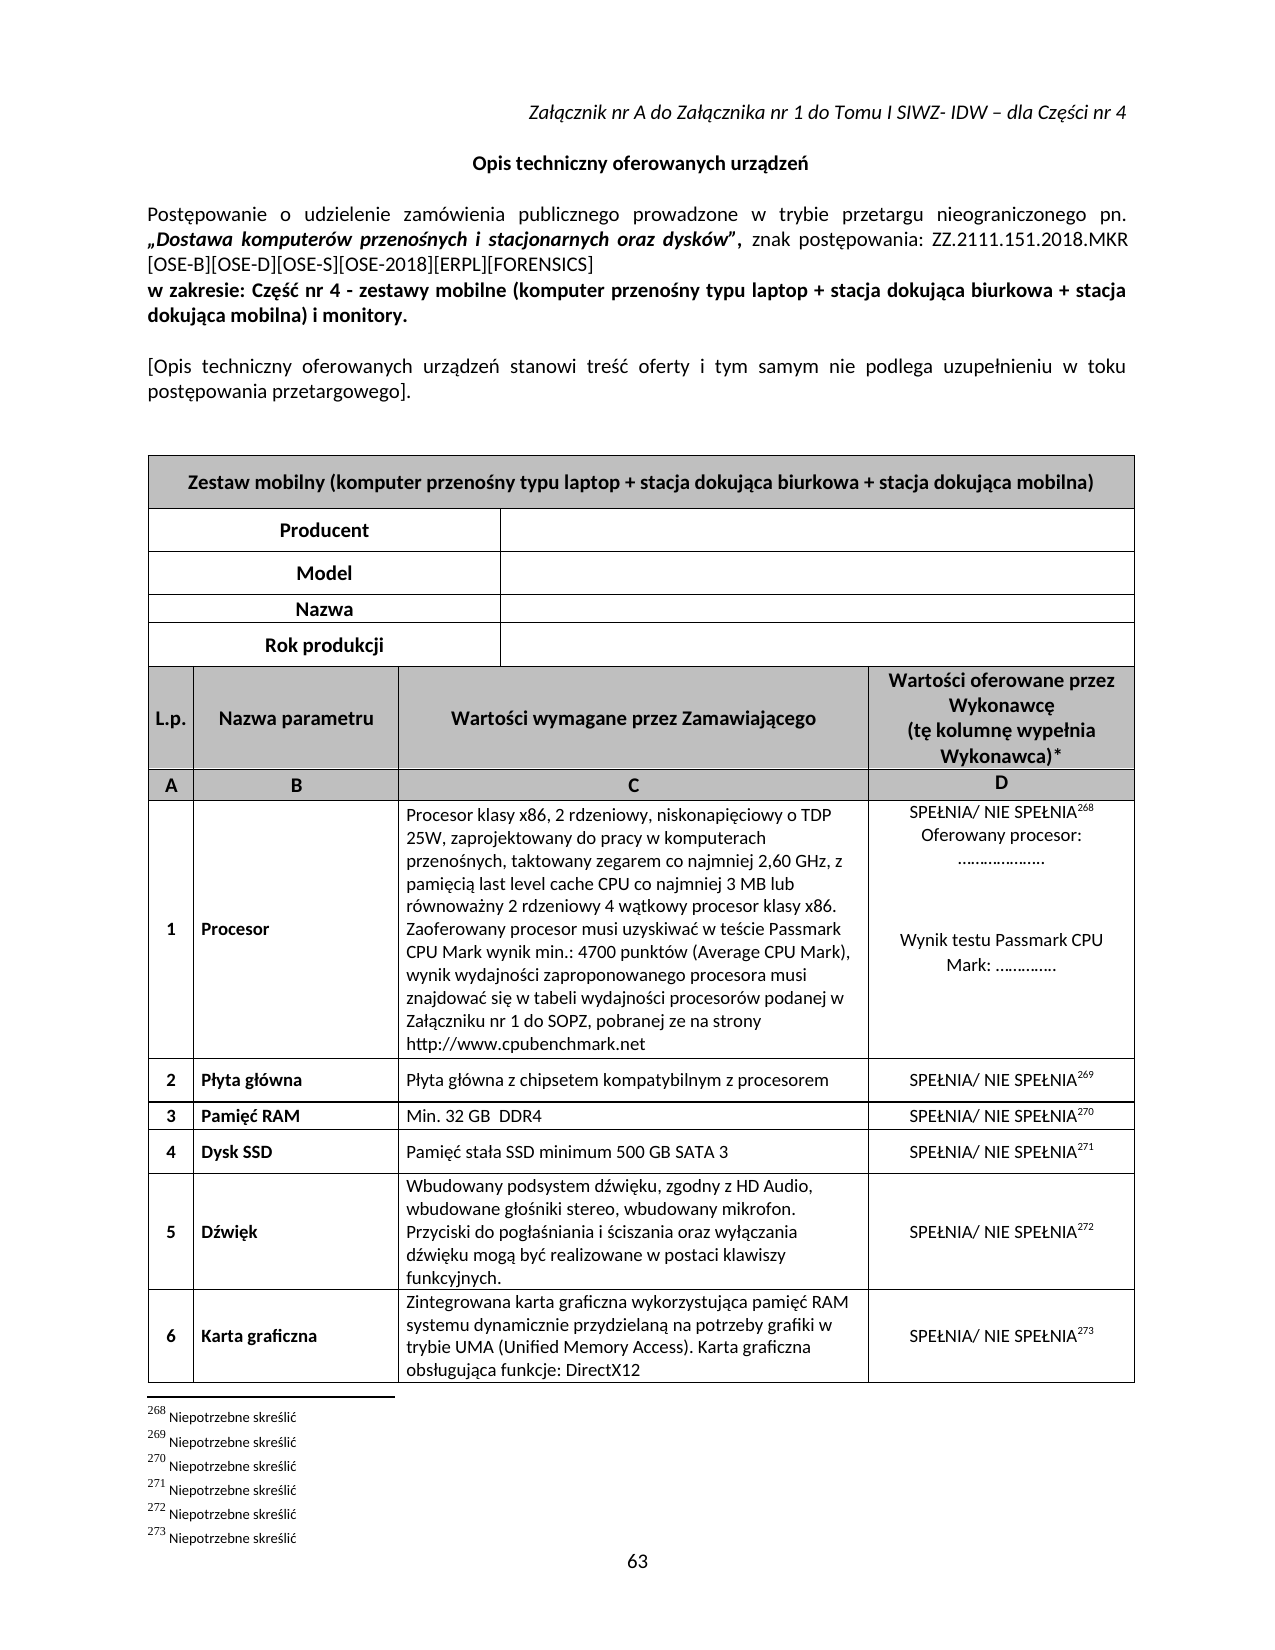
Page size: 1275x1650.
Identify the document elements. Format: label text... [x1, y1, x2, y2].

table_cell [869, 1290, 1134, 1382]
table_cell SPEŁNIA/ NIE SPEŁNIA [869, 1174, 1134, 1289]
table_cell Płyta główna z chipsetem kompatybilnym z procesorem [399, 1059, 868, 1101]
table_cell 6 [149, 1290, 193, 1382]
text w zakresie: Część nr 4 - zestawy mobilne (komputer przenośny typu laptop + stacja dokująca biurkowa + stacja dokująca mobilna) i monitory. [147, 277, 1128, 328]
table_cell D [869, 770, 1134, 800]
table_cell Wbudowany podsystem dźwięku, zgodny z HD Audio, wbudowane głośniki stereo, wbudowany mikrofon. Przyciski do pogłaśniania i ściszania oraz wyłączania dźwięku mogą być realizowane w postaci klawiszy funkcyjnych. [399, 1174, 868, 1289]
table_cell SPEŁNIA/ NIE SPEŁNIA [869, 1130, 1134, 1173]
table_cell C [399, 770, 868, 800]
text Postępowanie o udzielenie zamówienia publicznego prowadzone w trybie przetargu nieograniczonego pn. „Dostawa komputerów przenośnych i stacjonarnych oraz dysków”, znak postępowania: ZZ.2111.151.2018.MKR [OSE-B][OSE-D][OSE-S][OSE-2018][ERPL][FORENSICS] [147, 201, 1129, 277]
table_cell [501, 623, 1134, 666]
table_cell Pamięć stała SSD minimum 500 GB SATA 3 [399, 1130, 868, 1173]
table_cell Nazwa [149, 595, 500, 622]
table_cell 1 [149, 801, 193, 1057]
table_header Zestaw mobilny (komputer przenośny typu laptop + stacja dokująca biurkowa + stacja dokująca mobilna) [149, 456, 1134, 508]
table_cell B [194, 770, 398, 800]
text Opis techniczny oferowanych urządzeń [147, 150, 1134, 175]
table_cell Rok produkcji [149, 623, 500, 666]
table_cell SPEŁNIA/ NIE SPEŁNIA [869, 1059, 1134, 1101]
table_cell [501, 552, 1134, 594]
table_cell 2 [149, 1059, 193, 1101]
table_cell Procesor klasy x86, 2 rdzeniowy, niskonapięciowy o TDP 25W, zaprojektowany do pracy w komputerach przenośnych, taktowany zegarem co najmniej 2,60 GHz, z pamięcią last level cache CPU co najmniej 3 MB lub równoważny 2 rdzeniowy 4 wątkowy procesor klasy x86. Zaoferowany procesor musi uzyskiwać w teście Passmark CPU Mark wynik min.: 4700 punktów (Average CPU Mark), wynik wydajności zaproponowanego procesora musi znajdować się w tabeli wydajności procesorów podanej w Załączniku nr 1 do SOPZ, pobranej ze na strony http://www.cpubenchmark.net [399, 801, 868, 1057]
table_cell Wartości wymagane przez Zamawiającego [399, 667, 868, 768]
table_cell Model [149, 552, 500, 594]
table_cell Zintegrowana karta graficzna wykorzystująca pamięć RAM systemu dynamicznie przydzielaną na potrzeby grafiki w trybie UMA (Unified Memory Access). Karta graficzna obsługująca funkcje: DirectX12 [399, 1290, 868, 1382]
table_cell Płyta główna [194, 1059, 398, 1101]
table_cell Wartości oferowane przez Wykonawcę (tę kolumnę wypełnia Wykonawca)* [869, 667, 1134, 768]
table_cell 5 [149, 1174, 193, 1289]
text Załącznik nr A do Załącznika nr 1 do Tomu I SIWZ- IDW – dla Części nr 4 [147, 99, 1129, 124]
text [Opis techniczny oferowanych urządzeń stanowi treść oferty i tym samym nie podlega uzupełnieniu w toku postępowania przetargowego]. [147, 353, 1127, 404]
table_cell Karta graficzna [194, 1290, 398, 1382]
table_cell Dysk SSD [194, 1130, 398, 1173]
table_cell A [149, 770, 193, 800]
table_cell 4 [149, 1130, 193, 1173]
table_cell L.p. [149, 667, 193, 768]
table_cell [501, 595, 1134, 622]
table_cell Procesor [194, 801, 398, 1057]
table_cell SPEŁNIA/ NIE SPEŁNIA [869, 1103, 1134, 1129]
table_cell 3 [149, 1103, 193, 1129]
table_cell SPEŁNIA/ NIE SPEŁNIA Oferowany procesor: ……………….. Wynik testu Passmark CPU Mark: ………….. [869, 801, 1134, 1057]
table_cell Pamięć RAM [194, 1103, 398, 1129]
table_cell Dźwięk [194, 1174, 398, 1289]
table_cell Nazwa parametru [194, 667, 398, 768]
table_cell Min. 32 GB DDR4 [399, 1103, 868, 1129]
table_cell Producent [149, 509, 500, 551]
table_cell [501, 509, 1134, 551]
